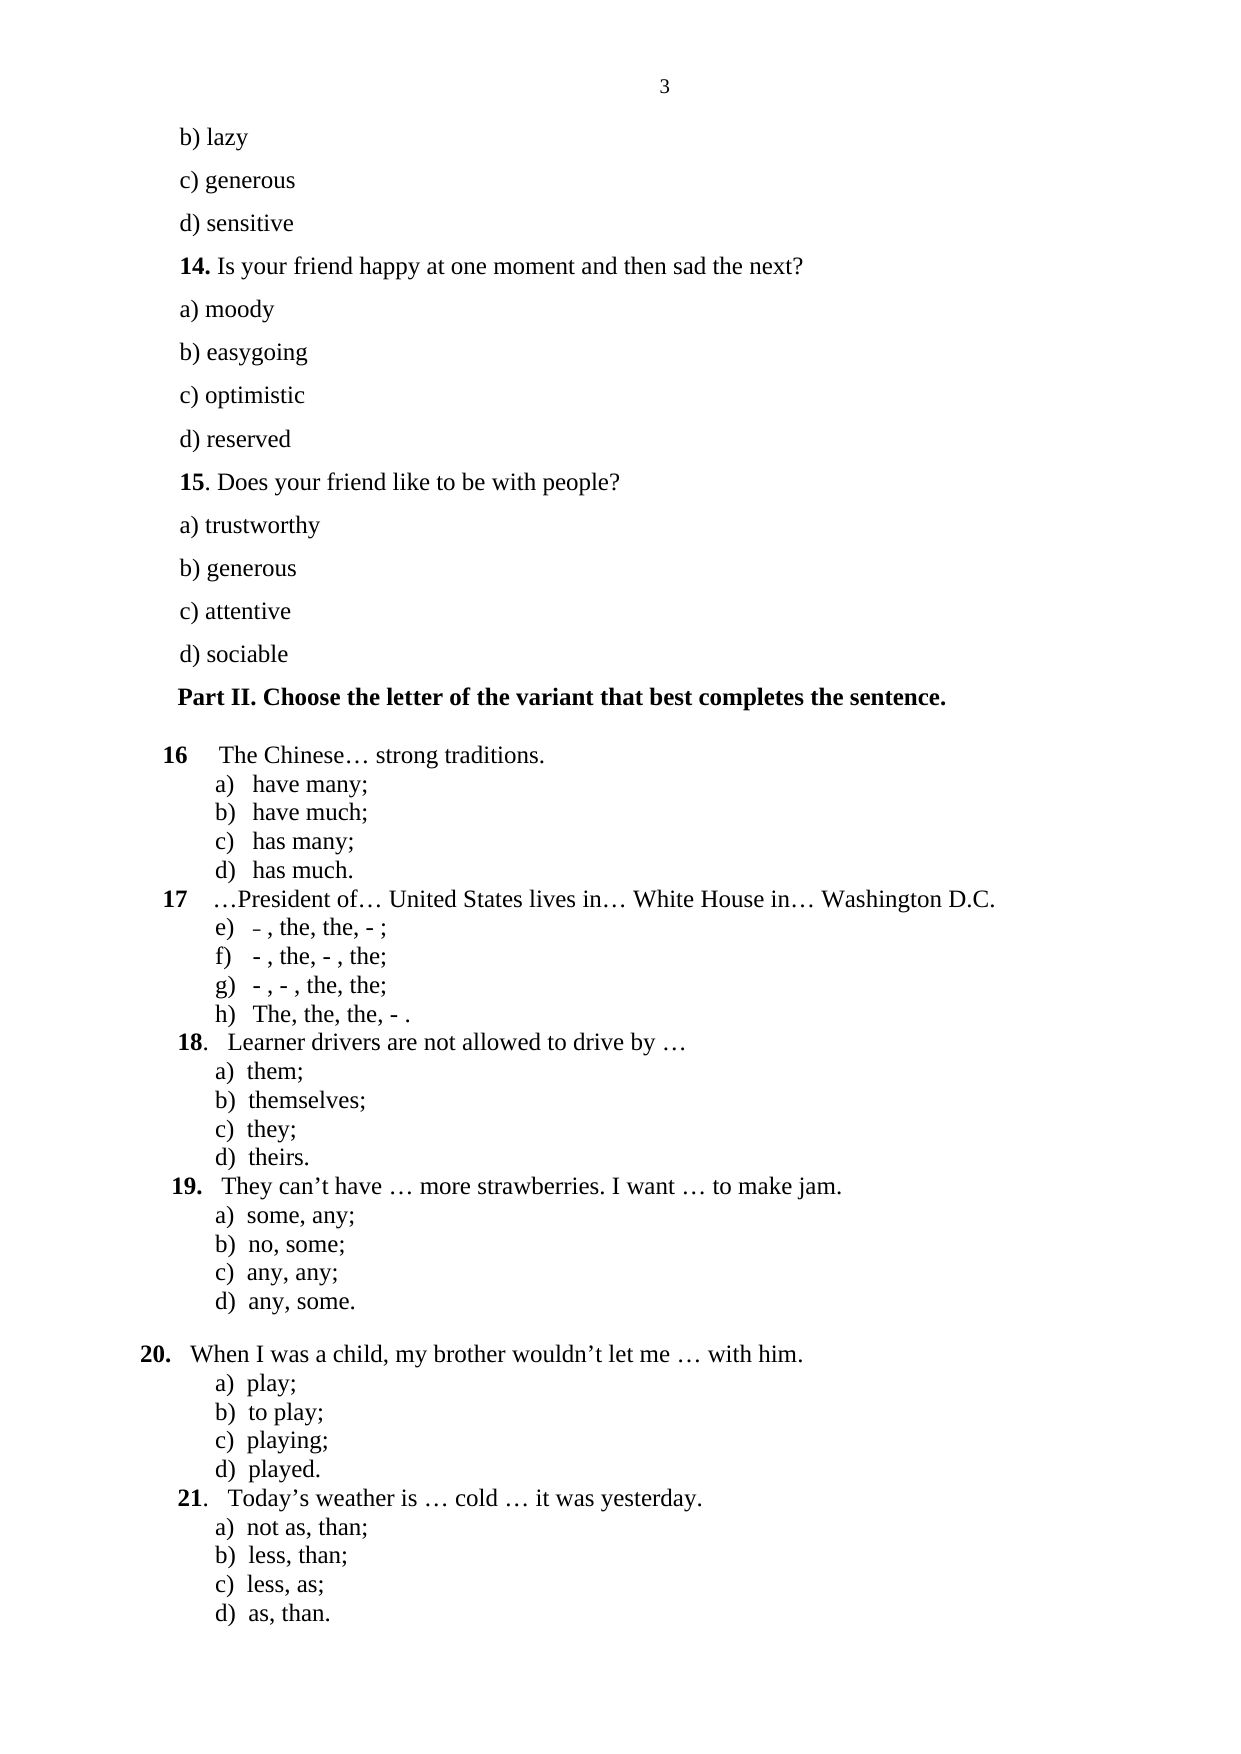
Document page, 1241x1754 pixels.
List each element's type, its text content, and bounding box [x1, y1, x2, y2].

text c) less, as; [177, 1569, 1152, 1598]
text 20. When I was a child, my brother wouldn’t let me … with him. [140, 1339, 1152, 1368]
text a) moody [179, 294, 1152, 323]
text 16 The Chinese… strong traditions. [162, 740, 1152, 769]
text a) play; [102, 1368, 1152, 1397]
text a) some, any; [102, 1200, 1152, 1229]
list have much; [215, 797, 1152, 826]
text c) attentive [179, 596, 1152, 625]
text 15. Does your friend like to be with people? [179, 467, 1152, 496]
text d) played. [102, 1454, 1152, 1483]
list has many; [215, 826, 1152, 855]
text c) generous [179, 165, 1152, 194]
list have many; [215, 769, 1152, 797]
text 19. They can’t have … more strawberries. I want … to make jam. [140, 1171, 1152, 1200]
text b) easygoing [179, 337, 1152, 366]
text b) themselves; [215, 1085, 1152, 1114]
text d) sociable [179, 639, 1152, 668]
text d) as, than. [177, 1598, 1152, 1627]
text a) not as, than; [177, 1512, 1152, 1540]
text Part II. Choose the letter of the variant that best completes the sentence. [177, 682, 1152, 711]
list ˗ , the, the, - ; [215, 912, 1152, 941]
text d) sensitive [179, 208, 1152, 237]
text 21. Today’s weather is … cold … it was yesterday. [102, 1483, 1152, 1512]
text d) any, some. [102, 1286, 1152, 1315]
text c) playing; [102, 1425, 1152, 1454]
text c) they; [215, 1114, 1152, 1142]
text b) less, than; [177, 1540, 1152, 1569]
list - , the, - , the; [215, 941, 1152, 970]
text 14. Is your friend happy at one moment and then sad the next? [179, 251, 1152, 280]
list - , - , the, the; [215, 970, 1152, 999]
text c) optimistic [179, 381, 1152, 409]
text 17 …President of… United States lives in… White House in… Washington D.C. [162, 884, 1152, 912]
text d) theirs. [215, 1142, 1152, 1171]
list The, the, the, - . [215, 999, 1152, 1027]
text b) generous [179, 553, 1152, 582]
text a) them; [215, 1056, 1152, 1085]
text d) reserved [179, 424, 1152, 452]
list has much. [215, 855, 1152, 884]
text a) trustworthy [179, 510, 1152, 539]
text b) no, some; [102, 1229, 1152, 1257]
text c) any, any; [102, 1257, 1152, 1286]
text b) lazy [179, 122, 1152, 151]
text 18. Learner drivers are not allowed to drive by … [140, 1027, 1152, 1056]
text b) to play; [102, 1397, 1152, 1425]
